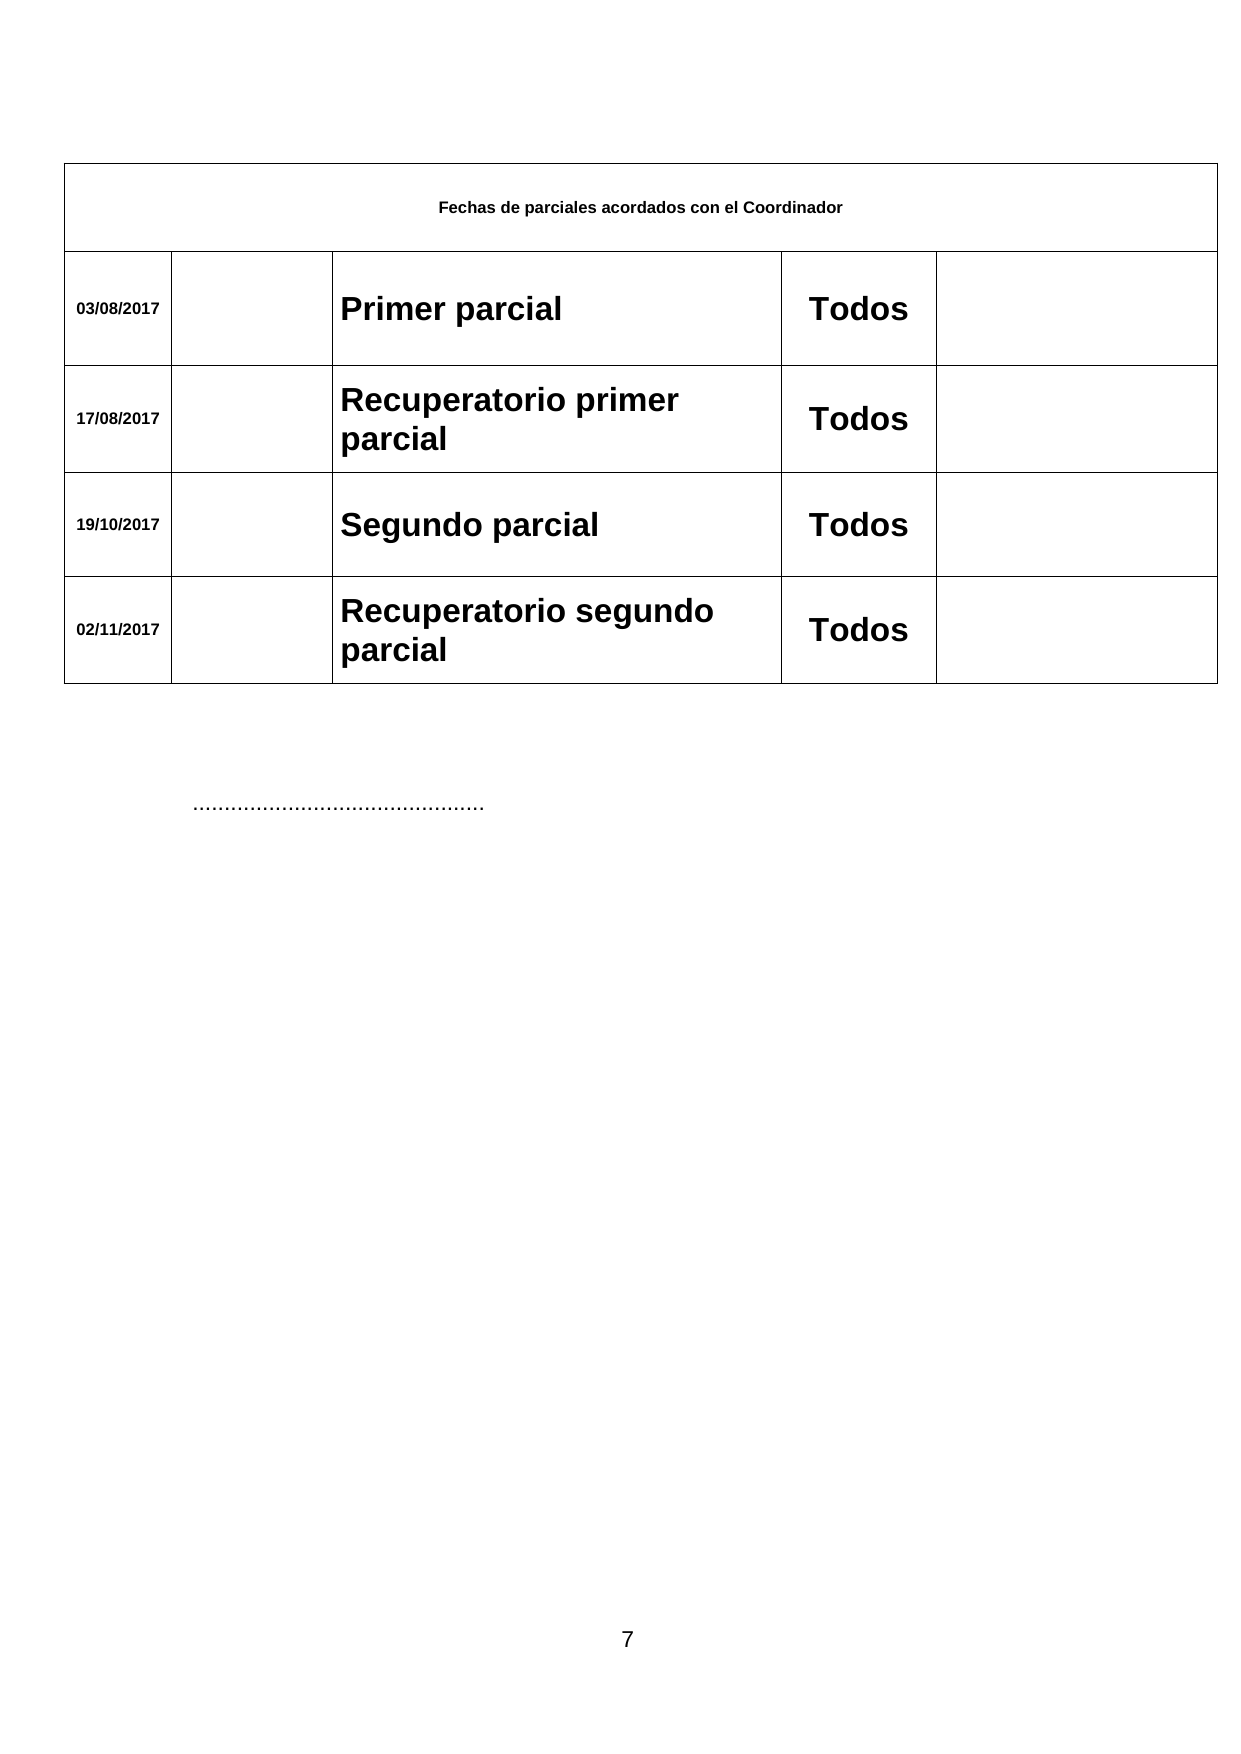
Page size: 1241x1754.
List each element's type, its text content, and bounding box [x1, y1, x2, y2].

table_cell [937, 252, 1217, 364]
table_cell Todos [782, 366, 936, 472]
table_cell Recuperatorio primer parcial [333, 366, 781, 472]
table_cell 02/11/2017 [65, 577, 171, 683]
table_cell 17/08/2017 [65, 366, 171, 472]
table_cell [937, 366, 1217, 472]
table_cell [172, 366, 332, 472]
table_cell Todos [782, 252, 936, 364]
table_cell [937, 473, 1217, 576]
text .............................................. [192, 789, 1063, 816]
table_cell Fechas de parciales acordados con el Coordinador [65, 164, 1217, 251]
table_cell Todos [782, 473, 936, 576]
table_cell Segundo parcial [333, 473, 781, 576]
table_cell [937, 577, 1217, 683]
table_cell Todos [782, 577, 936, 683]
table_cell Recuperatorio segundo parcial [333, 577, 781, 683]
table_cell [172, 473, 332, 576]
table_cell Primer parcial [333, 252, 781, 364]
table_cell [172, 577, 332, 683]
table_cell 19/10/2017 [65, 473, 171, 576]
table_cell 03/08/2017 [65, 252, 171, 364]
table_cell [172, 252, 332, 364]
